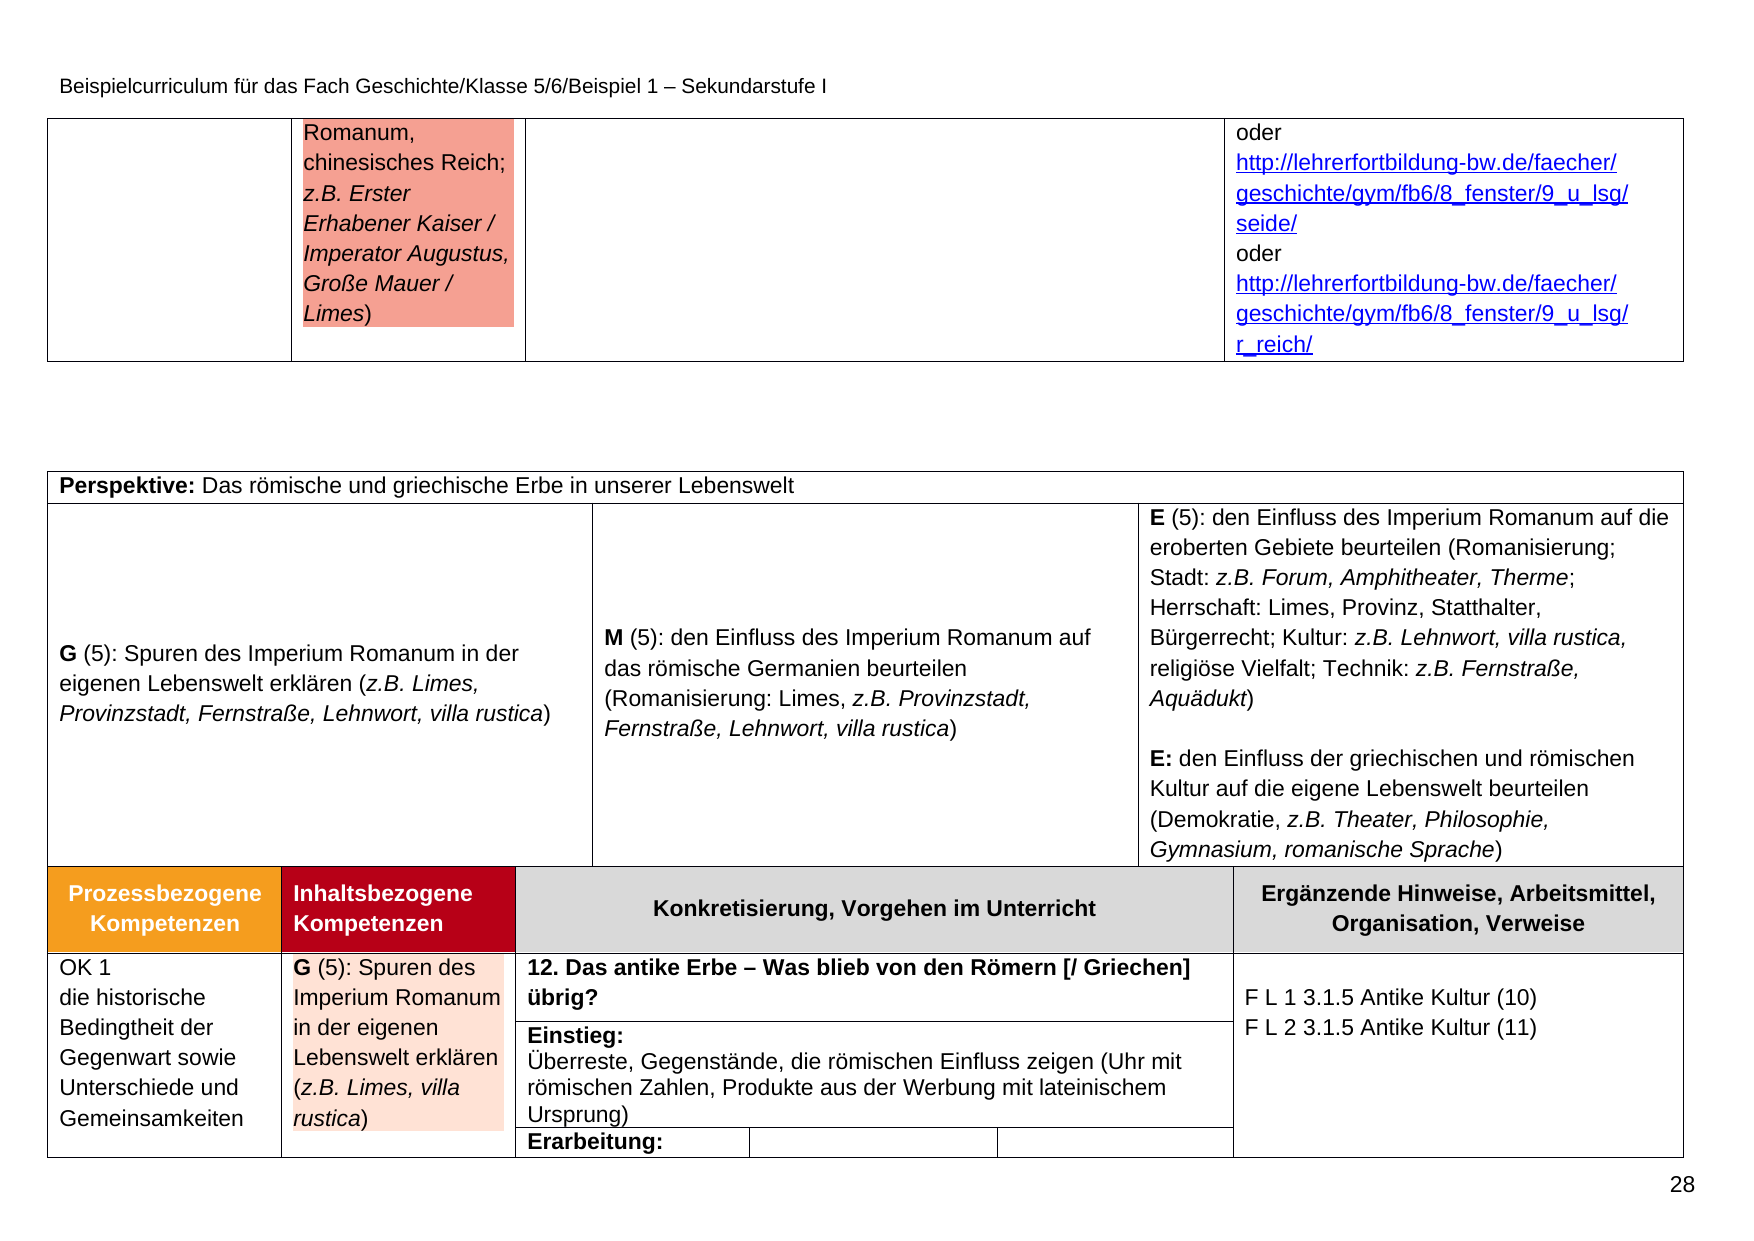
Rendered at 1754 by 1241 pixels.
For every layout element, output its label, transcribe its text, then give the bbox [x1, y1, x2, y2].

table_header Perspektive: Das römische und griechische Erbe in unserer Lebenswelt [48, 472, 1683, 502]
table_cell 12. Das antike Erbe – Was blieb von den Römern [/ Griechen] übrig? [516, 954, 1233, 1021]
table_cell M (5): den Einfluss des Imperium Romanum auf das römische Germanien beurteilen (Romanisierung: Limes, z.B. Provinzstadt, Fernstraße, Lehnwort, villa rustica) [593, 504, 1138, 866]
table_cell Einstieg: Überreste, Gegenstände, die römischen Einfluss zeigen (Uhr mit römischen Zahlen, Produkte aus der Werbung mit lateinischem Ursprung) [516, 1022, 1233, 1127]
table_cell G (5): Spuren des Imperium Romanum in der eigenen Lebenswelt erklären (z.B. Limes, villa rustica) M (5): den Einfluss des Imperium Romanum auf das römische Germanien beurteilen (Romanisierung: Limes, z.B. villa rustica) E (5): den Einfluss der griechischen und römischen Kultur auf die eigene Lebenswelt beurteilen (Demokratie, z.B. Theater, Philosophie, Gymnasium, romanische Sprache) [282, 954, 515, 1157]
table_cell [750, 1128, 997, 1157]
table_cell Inhaltsbezogene Kompetenzen [282, 867, 515, 952]
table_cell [526, 119, 1224, 361]
table_cell E (5): den Einfluss des Imperium Romanum auf die eroberten Gebiete beurteilen (Romanisierung; Stadt: z.B. Forum, Amphitheater, Therme; Herrschaft: Limes, Provinz, Statthalter, Bürgerrecht; Kultur: z.B. Lehnwort, villa rustica, religiöse Vielfalt; Technik: z.B. Fernstraße, Aquädukt) E: den Einfluss der griechischen und römischen Kultur auf die eigene Lebenswelt beurteilen (Demokratie, z.B. Theater, Philosophie, Gymnasium, romanische Sprache) [1139, 504, 1683, 866]
table_cell G (5): Spuren des Imperium Romanum in der eigenen Lebenswelt erklären (z.B. Limes, Provinzstadt, Fernstraße, Lehnwort, villa rustica) [48, 504, 592, 866]
table_cell Konkretisierung, Vorgehen im Unterricht [516, 867, 1233, 952]
table_cell F L 1 3.1.5 Antike Kultur (10) F L 2 3.1.5 Antike Kultur (11) [1234, 954, 1683, 1157]
table_cell OK 1 die historische Bedingtheit der Gegenwart sowie Unterschiede und Gemeinsamkeiten zwischen Vergangenheit und Gegenwart analysieren und bewerten MK 2 unterschiedliche Materialien analysieren [48, 954, 281, 1157]
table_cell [998, 1128, 1233, 1157]
table_cell Ergänzende Hinweise, Arbeitsmittel, Organisation, Verweise [1234, 867, 1683, 952]
table_cell Prozessbezogene Kompetenzen [48, 867, 281, 952]
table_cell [516, 1128, 749, 1157]
